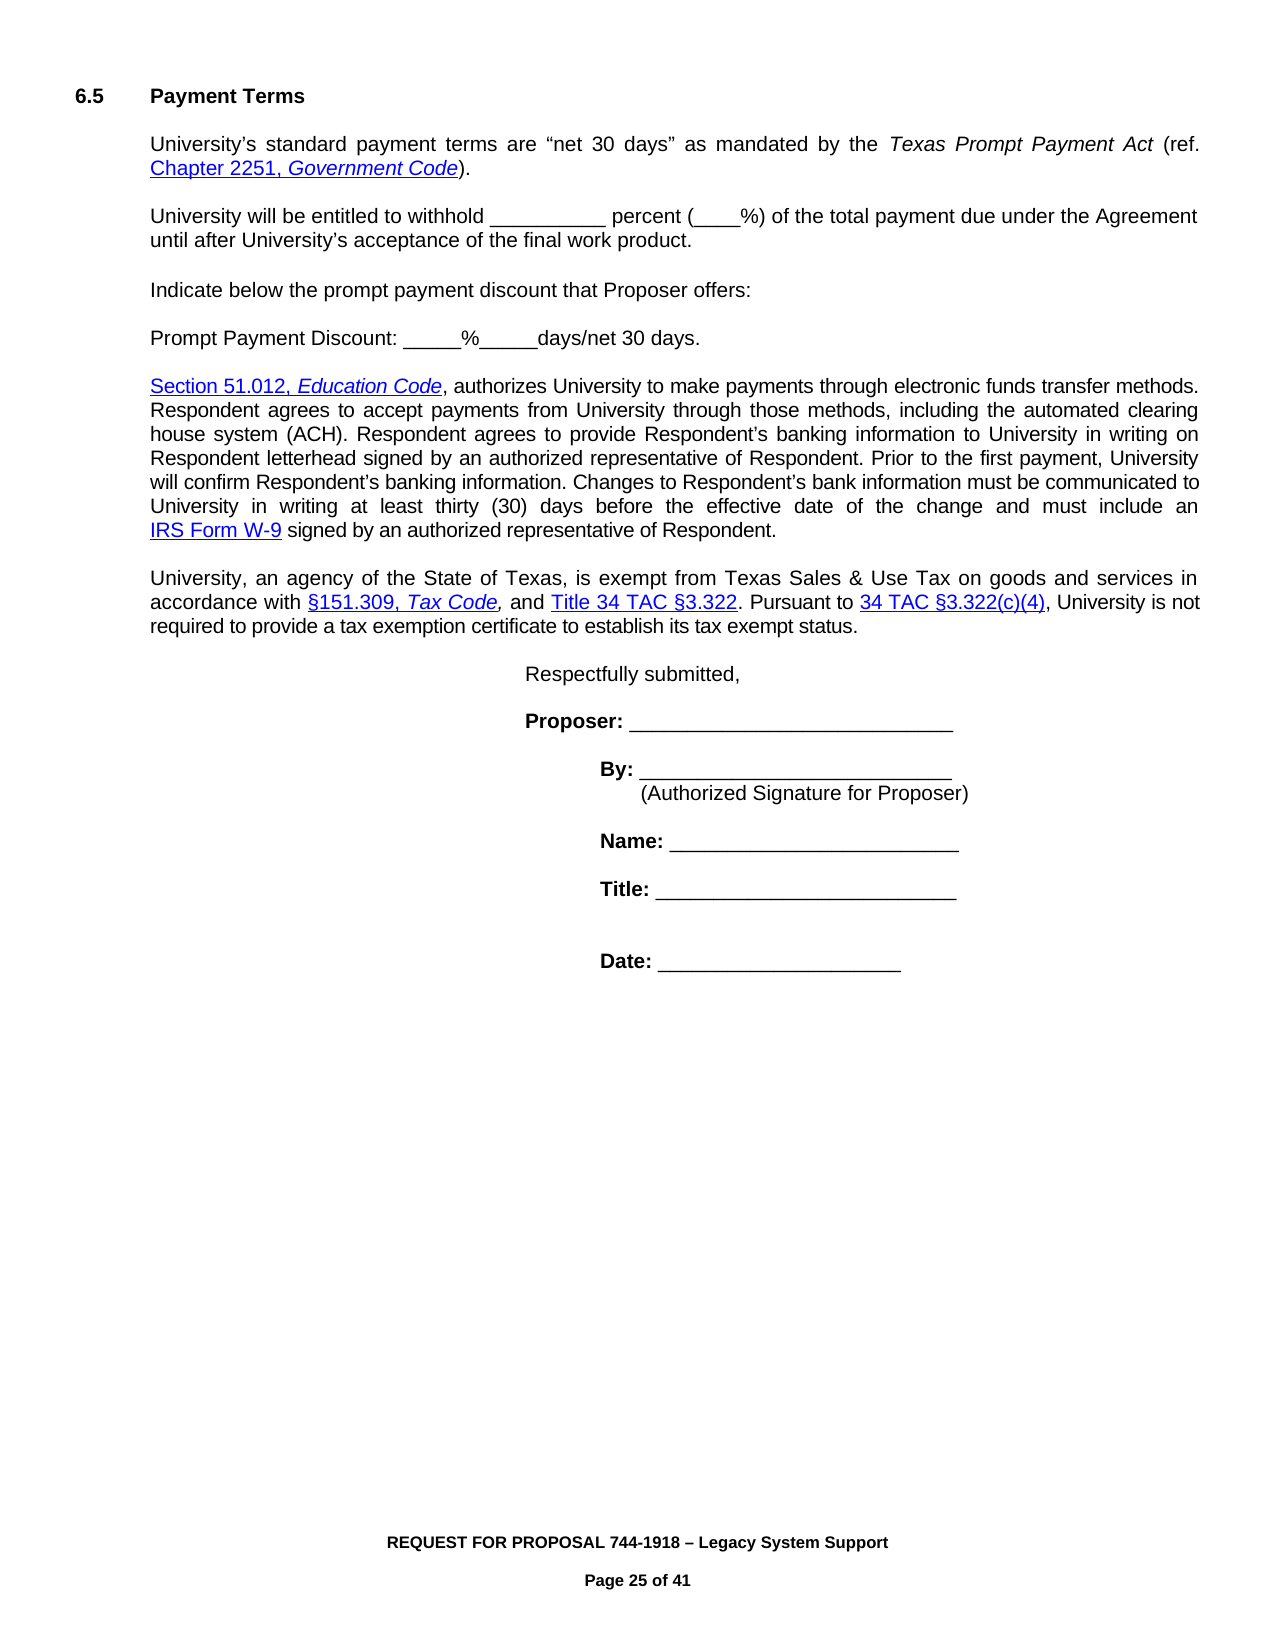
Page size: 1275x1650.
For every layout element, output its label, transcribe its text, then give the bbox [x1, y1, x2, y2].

text Respectfully submitted, [75, 661, 1200, 685]
text Section 51.012, Education Code, authorizes University to make payments through electronic funds transfer methods. Respondent agrees to accept payments from University through those methods, including the automated clearing house system (ACH). Respondent agrees to provide Respondent’s banking information to University in writing on Respondent letterhead signed by an authorized representative of Respondent. Prior to the first payment, University will confirm Respondent’s banking information. Changes to Respondent’s bank information must be communicated to University in writing at least thirty (30) days before the effective date of the change and must include an IRS Form W-9 signed by an authorized representative of Respondent. [150, 374, 1200, 542]
text 6.5 Payment Terms [75, 84, 1200, 108]
text Prompt Payment Discount: _____%_____days/net 30 days. [141, 326, 1200, 350]
text Indicate below the prompt payment discount that Proposer offers: [150, 278, 1200, 302]
text University, an agency of the State of Texas, is exempt from Texas Sales & Use Tax on goods and services in accordance with §151.309, Tax Code, and Title 34 TAC §3.322. Pursuant to 34 TAC §3.322(c)(4), University is not required to provide a tax exemption certificate to establish its tax exempt status. [150, 566, 1200, 637]
text Title: __________________________ [525, 877, 1200, 901]
text University will be entitled to withhold __________ percent (____%) of the total payment due under the Agreement until after University’s acceptance of the final work product. [150, 204, 1200, 252]
text Name: _________________________ [525, 829, 1200, 853]
text Proposer: ____________________________ [75, 709, 1200, 733]
text University’s standard payment terms are “net 30 days” as mandated by the Texas Prompt Payment Act (ref. Chapter 2251, Government Code). [150, 132, 1200, 180]
text Date: _____________________ [75, 949, 1200, 973]
text By: ___________________________ [600, 757, 1200, 781]
text (Authorized Signature for Proposer) [75, 781, 1200, 805]
